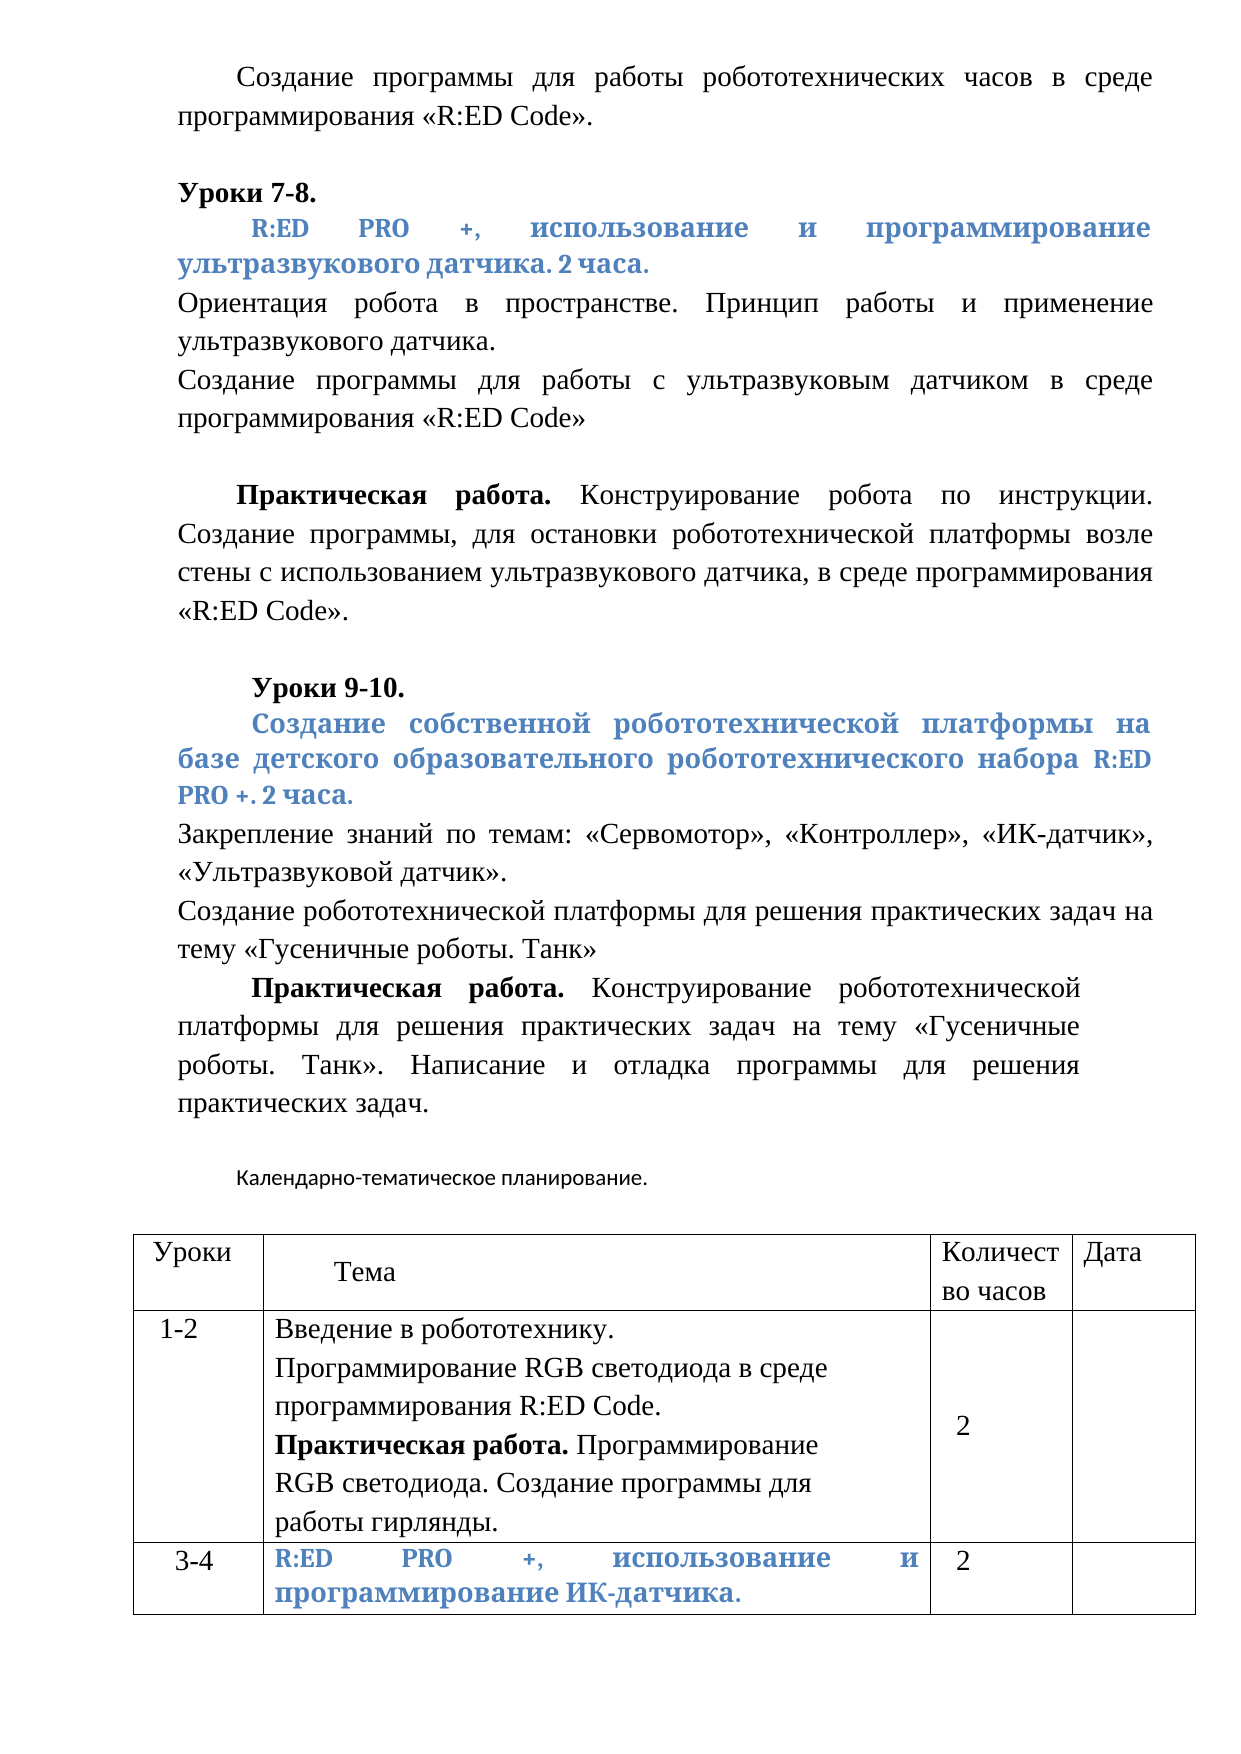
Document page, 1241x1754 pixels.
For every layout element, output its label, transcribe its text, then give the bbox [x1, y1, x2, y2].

text Ориентация робота в пространстве. Принцип работы и применение ультразвукового датчика. [177, 285, 1154, 357]
table_cell 1-2 [134, 1311, 263, 1542]
text Практическая работа. Конструирование робота по инструкции. Создание программы, для остановки робототехнической платформы возле стены с использованием ультразвукового датчика, в среде программирования «R:ED Code». [177, 477, 1154, 627]
table_header Количество часов [931, 1235, 1072, 1310]
table_cell [1073, 1311, 1195, 1542]
text Уроки 9-10. [177, 670, 1152, 704]
text Создание робототехнической платформы для решения практических задач на тему «Гусеничные роботы. Танк» [177, 893, 1154, 965]
text Создание программы для работы робототехнических часов в среде программирования «R:ED Code». [177, 59, 1154, 131]
text Создание программы для работы с ультразвуковым датчиком в среде программирования «R:ED Code» [177, 362, 1154, 434]
table_cell 2 [931, 1311, 1072, 1542]
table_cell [264, 1543, 930, 1614]
table_cell 2 [931, 1543, 1072, 1614]
table_cell [1073, 1543, 1195, 1614]
text Практическая работа. Конструирование робототехнической платформы для решения практических задач на тему «Гусеничные роботы. Танк». Написание и отладка программы для решения практических задач. [177, 970, 1081, 1119]
table_header Уроки [134, 1235, 263, 1310]
text Закрепление знаний по темам: «Сервомотор», «Контроллер», «ИК-датчик», «Ультразвуковой датчик». [177, 816, 1154, 888]
table_header Тема [264, 1235, 930, 1310]
table_header Дата [1073, 1235, 1195, 1310]
table_cell 3-4 [134, 1543, 263, 1614]
table_cell Введение в робототехнику. Программирование RGB светодиода в среде программирования R:ED Code. Практическая работа. Программирование RGB светодиода. Создание программы для работы гирлянды. [264, 1311, 930, 1542]
text Уроки 7-8. [177, 136, 1152, 208]
